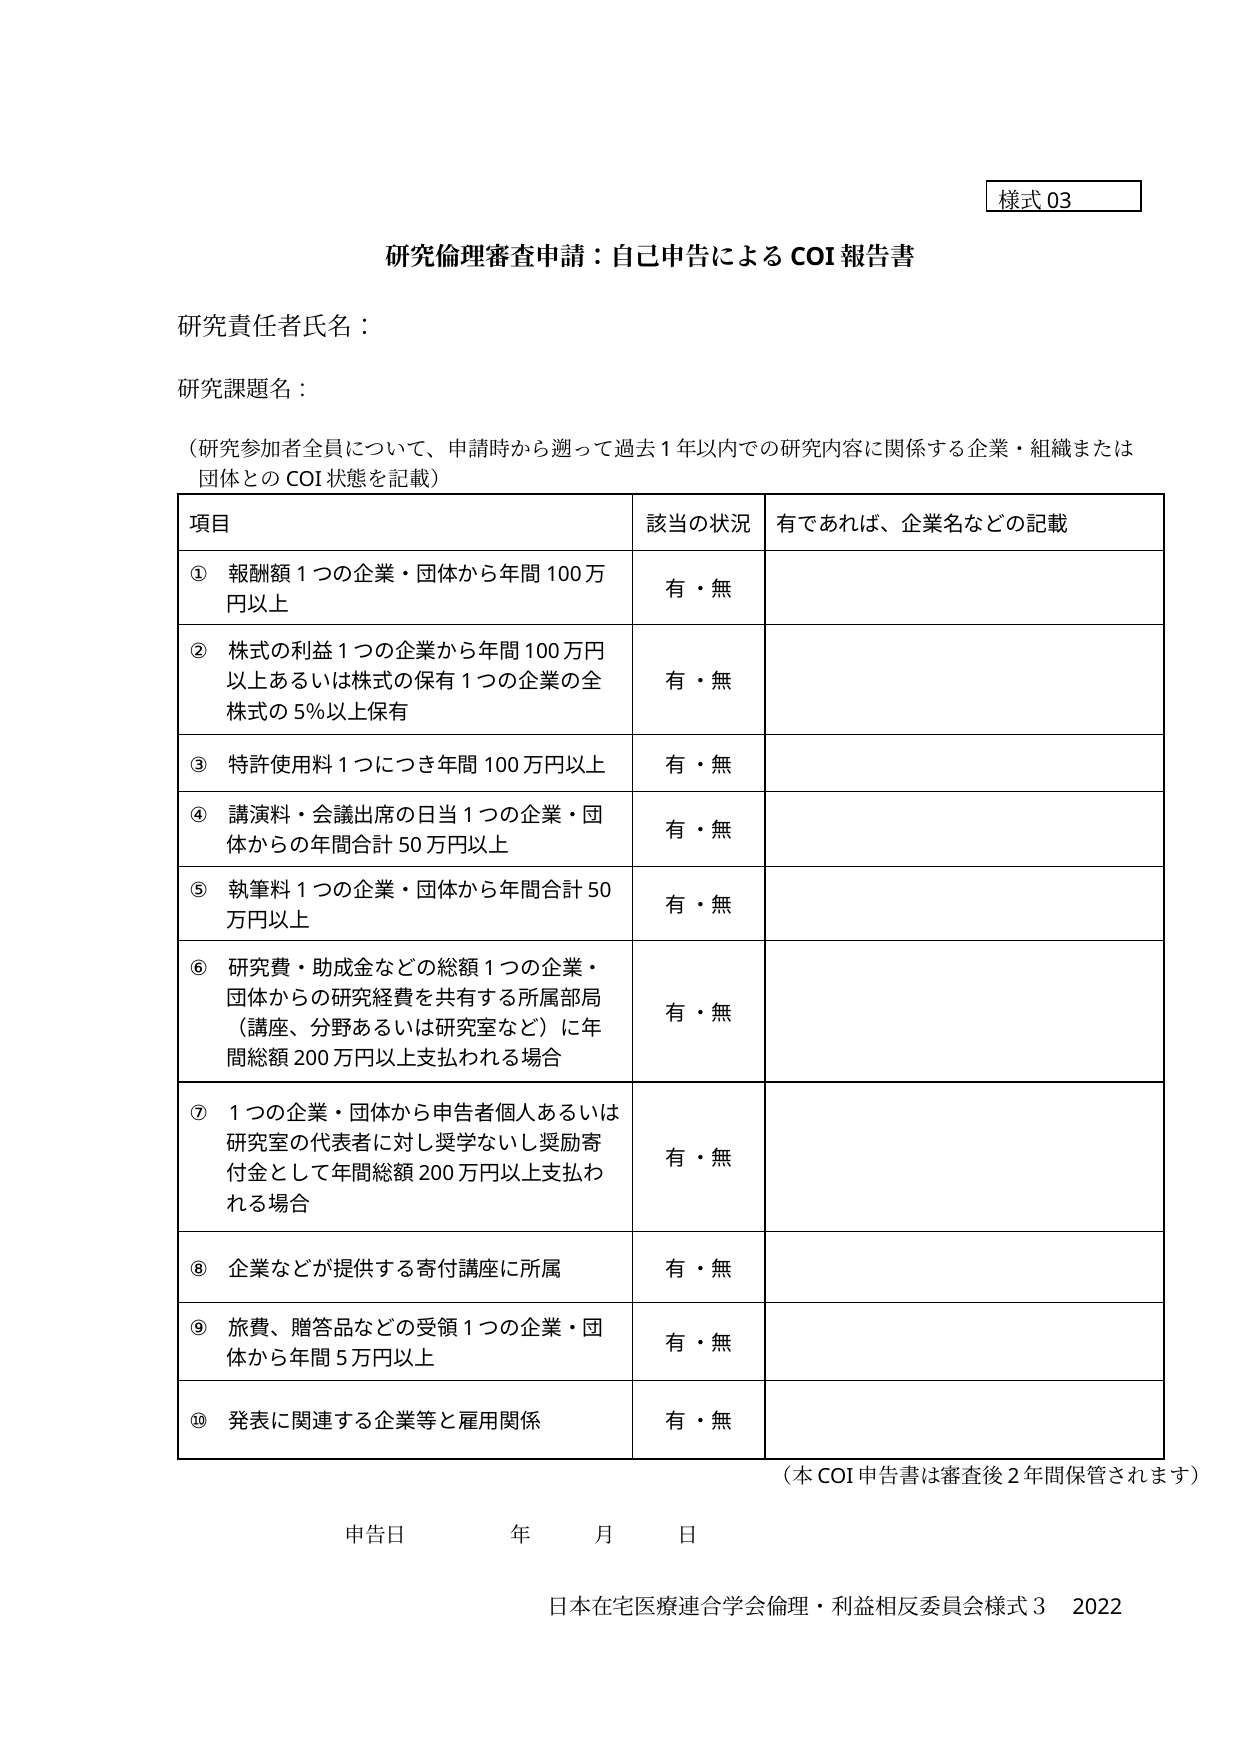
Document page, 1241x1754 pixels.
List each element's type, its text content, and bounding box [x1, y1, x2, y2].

table_cell 1つの企業・団体から申告者個人あるいは研究室の代表者に対し奨学ないし奨励寄付金として年間総額200万円以上支払われる場合 [179, 1083, 632, 1231]
text 申告日 年 月 日 [177, 1518, 1122, 1548]
table_cell 報酬額 1つの企業・団体から年間 100万円以上 [179, 551, 632, 624]
table_cell 企業などが提供する寄付講座に所属 [179, 1232, 632, 1302]
table_cell [766, 625, 1163, 734]
text 研究責任者氏名： [177, 307, 1122, 343]
table_cell 特許使用料 1つにつき年間 100万円以上 [179, 735, 632, 791]
table_cell 有 ・無 [633, 625, 764, 734]
table_cell 有 ・無 [633, 1303, 764, 1380]
table_cell 有 ・無 [633, 941, 764, 1081]
table_cell [766, 867, 1163, 940]
table_header 該当の状況 [633, 495, 764, 550]
table_cell [766, 1083, 1163, 1231]
table_header 項目 [179, 495, 632, 550]
table_cell [766, 551, 1163, 624]
table_cell [766, 735, 1163, 791]
table_cell [766, 792, 1163, 866]
table_cell 有 ・無 [633, 1083, 764, 1231]
table_cell [766, 1381, 1163, 1458]
table_cell 有 ・無 [633, 1381, 764, 1458]
text 研究倫理審査申請：自己申告によるCOI報告書 [177, 237, 1122, 273]
table_cell 旅費、贈答品などの受領 1つの企業・団体から年間 5万円以上 [179, 1303, 632, 1380]
table_cell 有 ・無 [633, 551, 764, 624]
table_cell [766, 1232, 1163, 1302]
table_cell 有 ・無 [633, 735, 764, 791]
table_cell 講演料・会議出席の日当 1つの企業・団体からの年間合計 50万円以上 [179, 792, 632, 866]
table_cell 有 ・無 [633, 792, 764, 866]
table_cell [766, 1303, 1163, 1380]
table_cell 研究費・助成金などの総額 1つの企業・団体からの研究経費を共有する所属部局（講座、分野あるいは研究室など）に年間総額200万円以上支払われる場合 [179, 941, 632, 1081]
text （本COI申告書は審査後2年間保管されます） [177, 1459, 1211, 1489]
table_cell 発表に関連する企業等と雇用関係 [179, 1381, 632, 1458]
table_cell 有 ・無 [633, 1232, 764, 1302]
table_header 有であれば、企業名などの記載 [766, 495, 1163, 550]
table_cell [766, 941, 1163, 1081]
table_cell 執筆料 1つの企業・団体から年間合計 50万円以上 [179, 867, 632, 940]
table_cell 有 ・無 [633, 867, 764, 940]
text （研究参加者全員について、申請時から遡って過去1年以内での研究内容に関係する企業・組織または団体とのCOI状態を記載） [177, 433, 1137, 493]
table_cell 株式の利益1つの企業から年間100万円以上あるいは株式の保有 1つの企業の全株式の5％以上保有 [179, 625, 632, 734]
text 研究課題名： [177, 371, 1122, 404]
